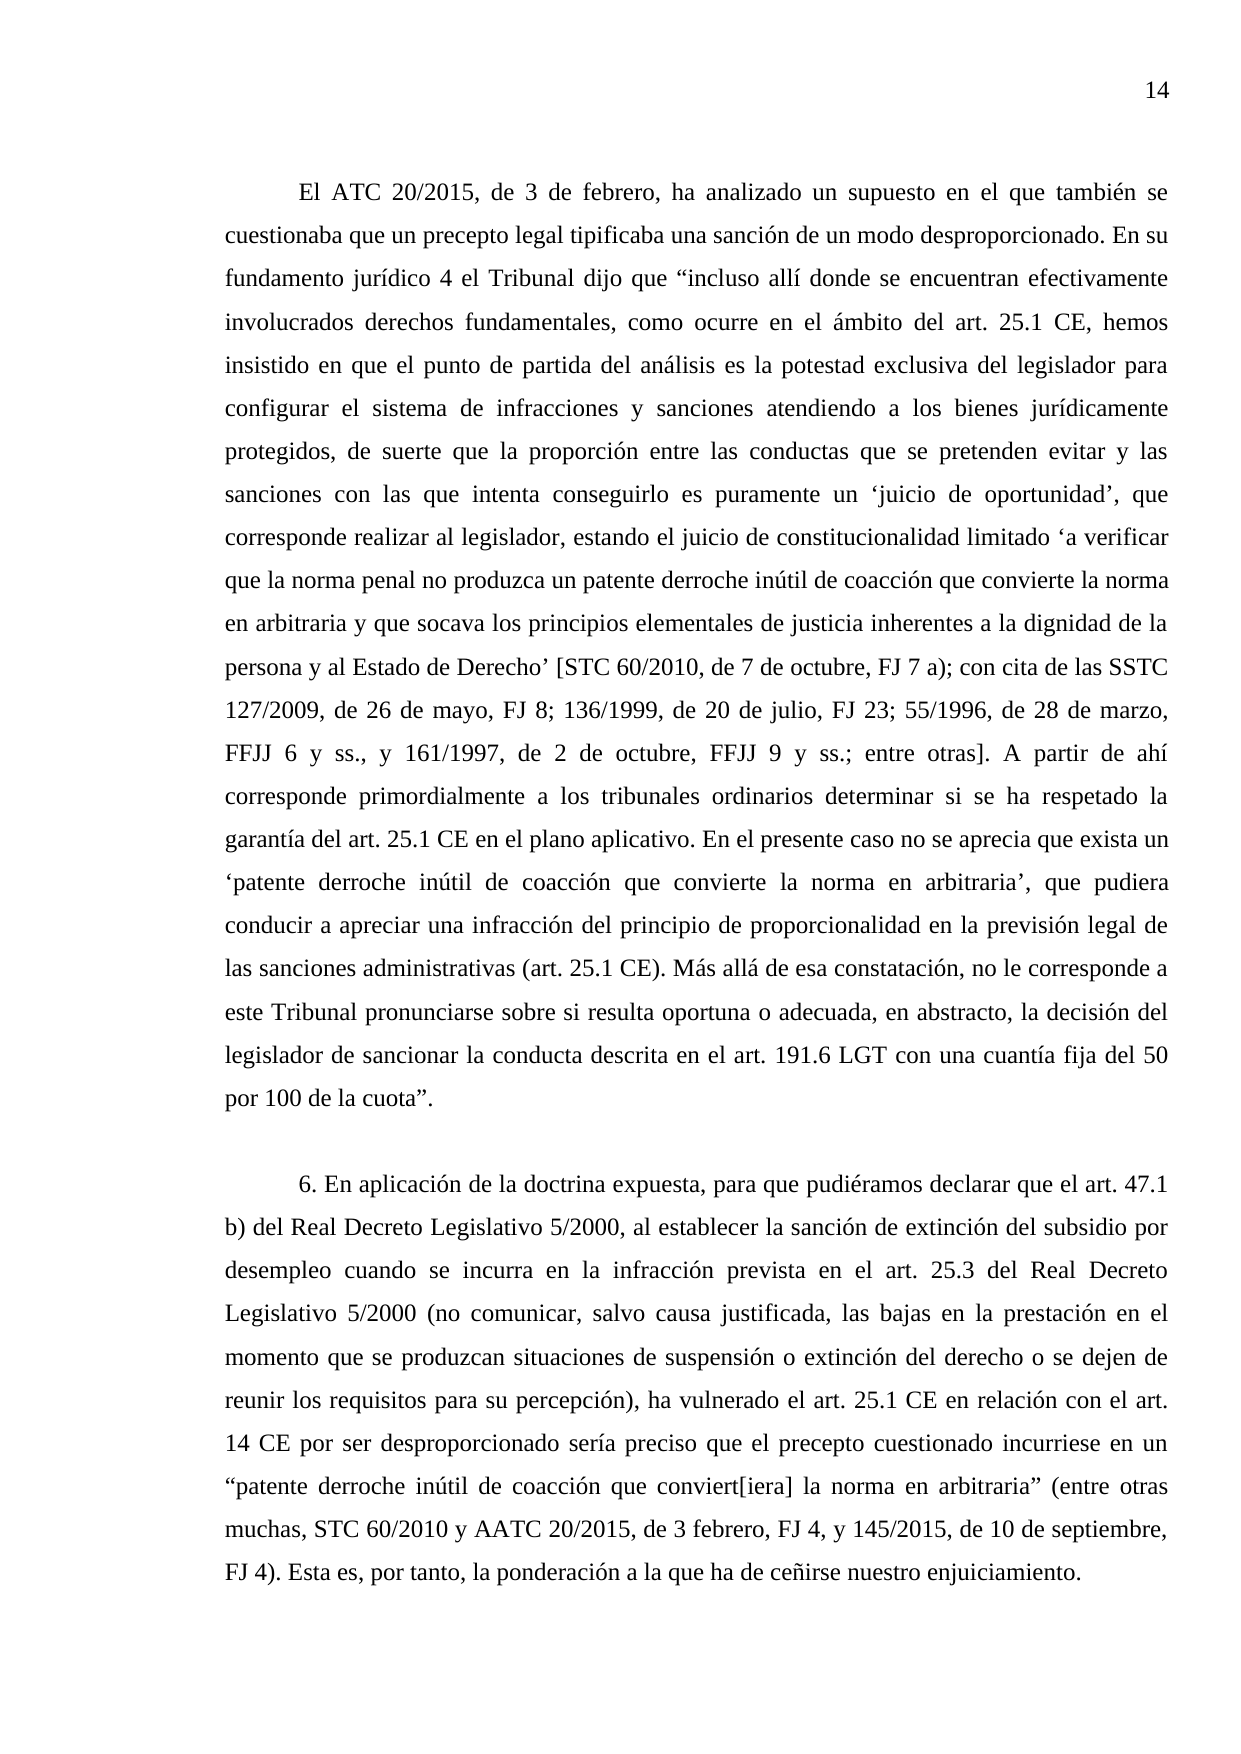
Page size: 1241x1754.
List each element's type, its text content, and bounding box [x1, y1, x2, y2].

text 6. En aplicación de la doctrina expuesta, para que pudiéramos declarar que el art. 47.1 b) del Real Decreto Legislativo 5/2000, al establecer la sanción de extinción del subsidio por desempleo cuando se incurra en la infracción prevista en el art. 25.3 del Real Decreto Legislativo 5/2000 (no comunicar, salvo causa justificada, las bajas en la prestación en el momento que se produzcan situaciones de suspensión o extinción del derecho o se dejen de reunir los requisitos para su percepción), ha vulnerado el art. 25.1 CE en relación con el art. 14 CE por ser desproporcionado sería preciso que el precepto cuestionado incurriese en un “patente derroche inútil de coacción que conviert[iera] la norma en arbitraria” (entre otras muchas, STC 60/2010 y AATC 20/2015, de 3 febrero, FJ 4, y 145/2015, de 10 de septiembre, FJ 4). Esta es, por tanto, la ponderación a la que ha de ceñirse nuestro enjuiciamiento. [224, 1169, 1169, 1586]
text El ATC 20/2015, de 3 de febrero, ha analizado un supuesto en el que también se cuestionaba que un precepto legal tipificaba una sanción de un modo desproporcionado. En su fundamento jurídico 4 el Tribunal dijo que “incluso allí donde se encuentran efectivamente involucrados derechos fundamentales, como ocurre en el ámbito del art. 25.1 CE, hemos insistido en que el punto de partida del análisis es la potestad exclusiva del legislador para configurar el sistema de infracciones y sanciones atendiendo a los bienes jurídicamente protegidos, de suerte que la proporción entre las conductas que se pretenden evitar y las sanciones con las que intenta conseguirlo es puramente un ‘juicio de oportunidad’, que corresponde realizar al legislador, estando el juicio de constitucionalidad limitado ‘a verificar que la norma penal no produzca un patente derroche inútil de coacción que convierte la norma en arbitraria y que socava los principios elementales de justicia inherentes a la dignidad de la persona y al Estado de Derecho’ [STC 60/2010, de 7 de octubre, FJ 7 a); con cita de las SSTC 127/2009, de 26 de mayo, FJ 8; 136/1999, de 20 de julio, FJ 23; 55/1996, de 28 de marzo, FFJJ 6 y ss., y 161/1997, de 2 de octubre, FFJJ 9 y ss.; entre otras]. A partir de ahí corresponde primordialmente a los tribunales ordinarios determinar si se ha respetado la garantía del art. 25.1 CE en el plano aplicativo. En el presente caso no se aprecia que exista un ‘patente derroche inútil de coacción que convierte la norma en arbitraria’, que pudiera conducir a apreciar una infracción del principio de proporcionalidad en la previsión legal de las sanciones administrativas (art. 25.1 CE). Más allá de esa constatación, no le corresponde a este Tribunal pronunciarse sobre si resulta oportuna o adecuada, en abstracto, la decisión del legislador de sancionar la conducta descrita en el art. 191.6 LGT con una cuantía fija del 50 por 100 de la cuota”. [224, 177, 1169, 1112]
